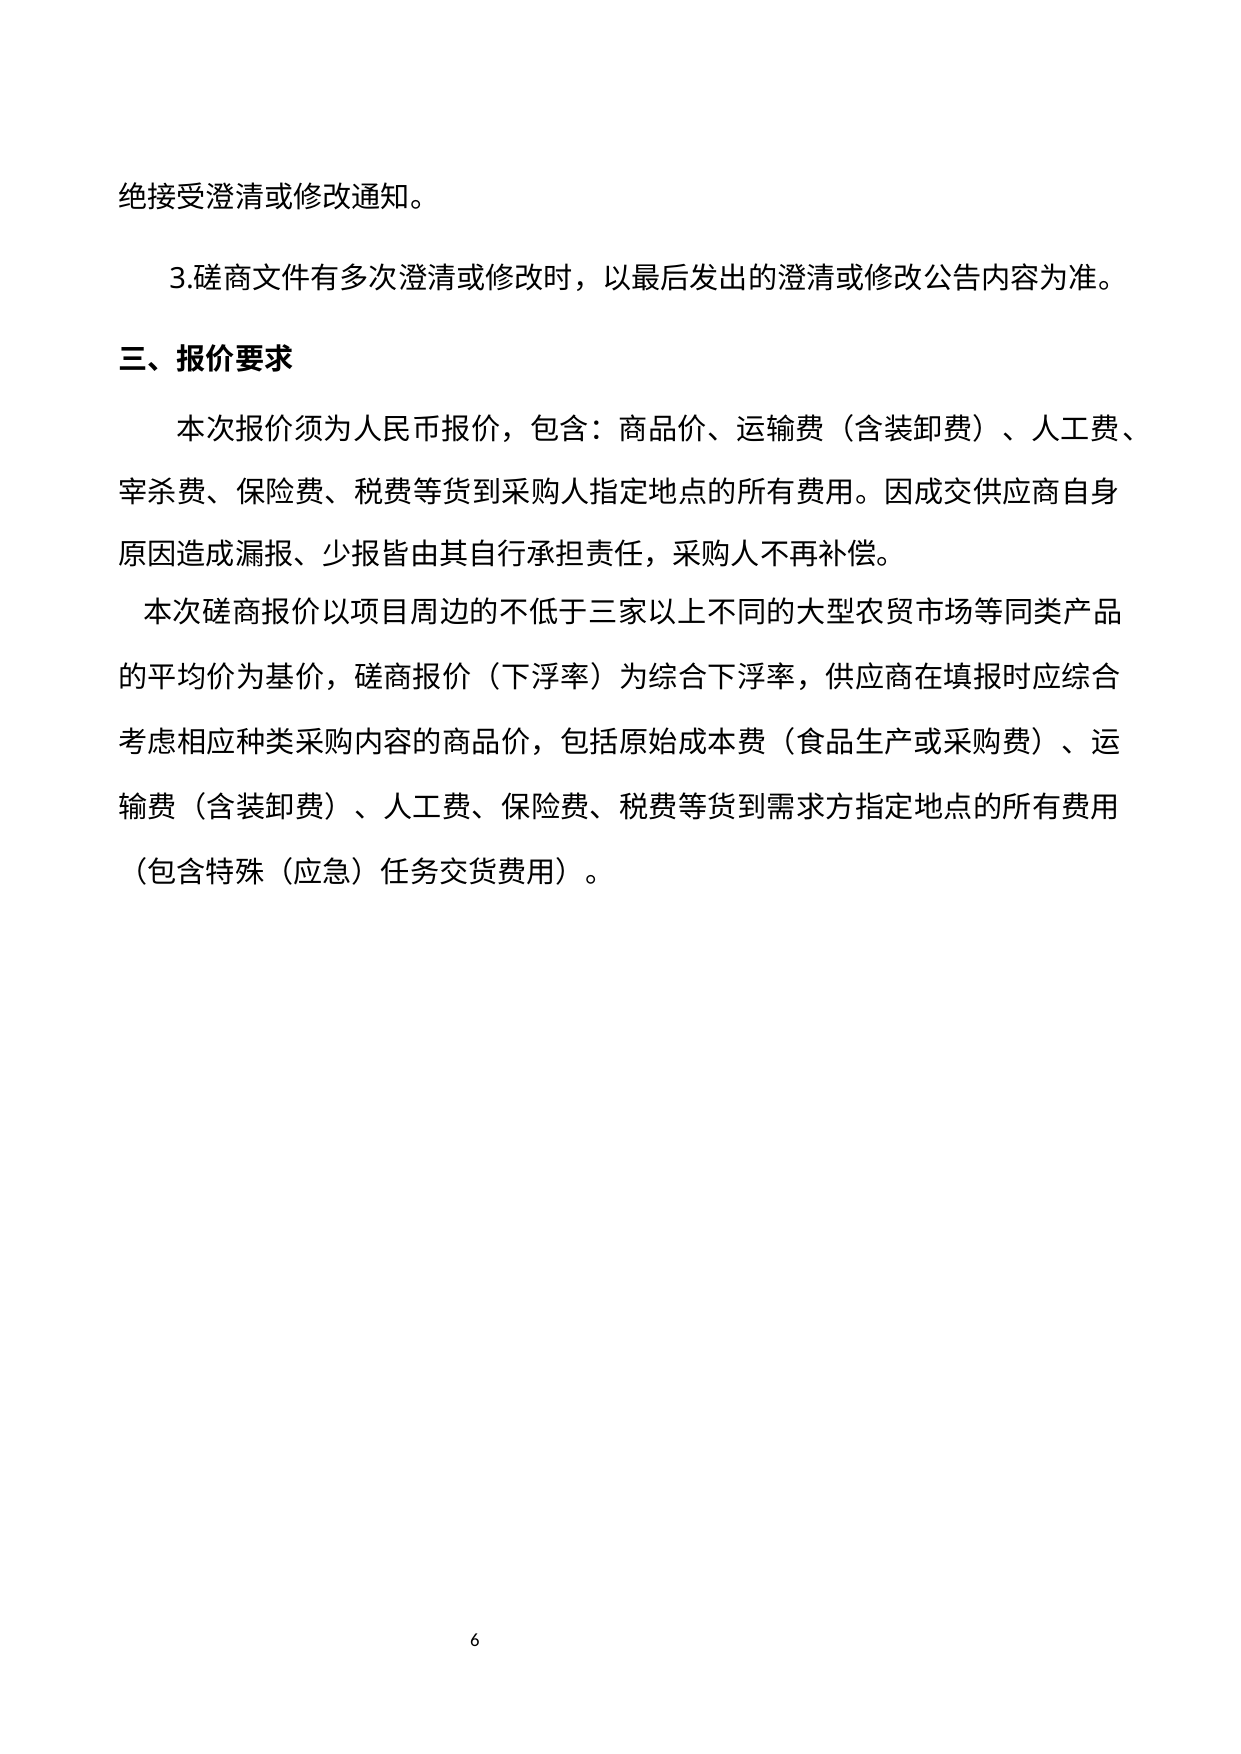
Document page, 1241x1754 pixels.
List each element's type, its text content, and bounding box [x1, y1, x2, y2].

text 3.磋商文件有多次澄清或修改时，以最后发出的澄清或修改公告内容为准。 [118, 243, 1122, 308]
text 本次报价须为人民币报价，包含：商品价、运输费（含装卸费）、人工费、宰杀费、保险费、税费等货到采购人指定地点的所有费用。因成交供应商自身原因造成漏报、少报皆由其自行承担责任，采购人不再补偿。 [118, 389, 1122, 577]
text 三、报价要求 [118, 324, 1122, 389]
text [118, 162, 1122, 227]
text 本次磋商报价以项目周边的不低于三家以上不同的大型农贸市场等同类产品的平均价为基价，磋商报价（下浮率）为综合下浮率，供应商在填报时应综合考虑相应种类采购内容的商品价，包括原始成本费（食品生产或采购费）、运输费（含装卸费）、人工费、保险费、税费等货到需求方指定地点的所有费用（包含特殊（应急）任务交货费用）。 [118, 577, 1122, 902]
